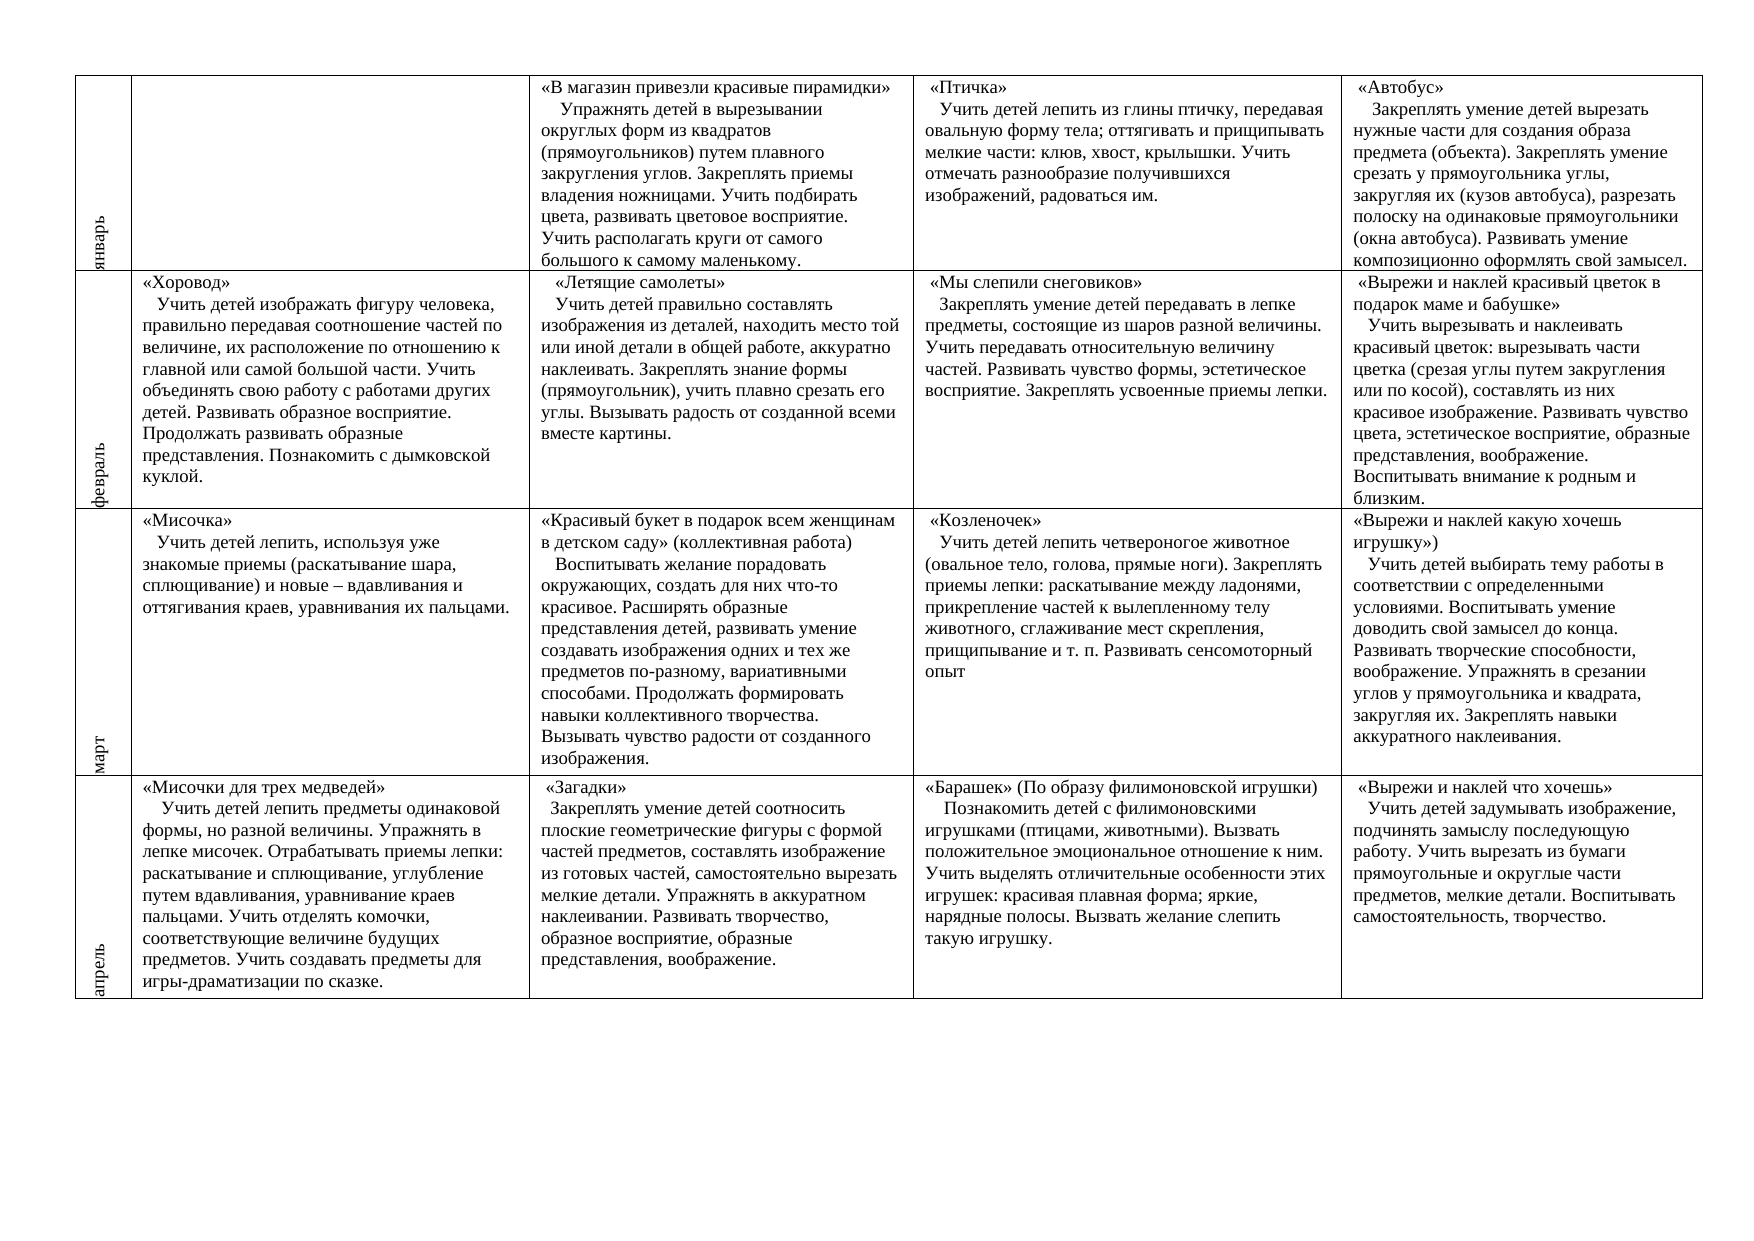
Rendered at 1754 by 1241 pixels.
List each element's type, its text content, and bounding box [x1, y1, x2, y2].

table_cell «Красивый букет в подарок всем женщинам в детском саду» (коллективная работа) Воспитывать желание порадовать окружающих, создать для них что-то красивое. Расширять образные представления детей, развивать умение создавать изображения одних и тех же предметов по-разному, вариативными способами. Продолжать формировать навыки коллективного творчества. Вызывать чувство радости от созданного изображения. [530, 509, 913, 774]
table_cell апрель [76, 776, 131, 998]
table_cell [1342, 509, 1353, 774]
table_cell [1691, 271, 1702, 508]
table_cell январь [76, 76, 131, 270]
table_cell «Мисочки для трех медведей» Учить детей лепить предметы одинаковой формы, но разной величины. Упражнять в лепке мисочек. Отрабатывать приемы лепки: раскатывание и сплющивание, углубление путем вдавливания, уравнивание краев пальцами. Учить отделять комочки, соответствующие величине будущих предметов. Учить создавать предметы для игры-драматизации по сказке. [132, 776, 529, 998]
table_cell «Летящие самолеты» Учить детей правильно составлять изображения из деталей, находить место той или иной детали в общей работе, аккуратно наклеивать. Закреплять знание формы (прямоугольник), учить плавно срезать его углы. Вызывать радость от созданной всеми вместе картины. [530, 271, 913, 508]
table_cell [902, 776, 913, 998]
table_cell февраль [76, 271, 131, 508]
table_cell март [76, 509, 131, 774]
table_cell «Козленочек» Учить детей лепить четвероногое животное (овальное тело, голова, прямые ноги). Закреплять приемы лепки: раскатывание между ладонями, прикрепление частей к вылепленному телу животного, сглаживание мест скрепления, прищипывание и т. п. Развивать сенсомоторный опыт [914, 509, 1341, 774]
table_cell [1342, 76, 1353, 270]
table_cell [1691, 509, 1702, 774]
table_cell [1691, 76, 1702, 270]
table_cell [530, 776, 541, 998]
table_cell «Птичка» Учить детей лепить из глины птичку, передавая овальную форму тела; оттягивать и прищипывать мелкие части: клюв, хвост, крылышки. Учить отмечать разнообразие получившихся изображений, радоваться им. [914, 76, 1341, 270]
table_cell «Хоровод» Учить детей изображать фигуру человека, правильно передавая соотношение частей по величине, их расположение по отношению к главной или самой большой части. Учить объединять свою работу с работами других детей. Развивать образное восприятие. Продолжать развивать образные представления. Познакомить с дымковской куклой. [132, 271, 529, 508]
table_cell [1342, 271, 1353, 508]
table_cell [132, 76, 529, 270]
table_cell «Мисочка» Учить детей лепить, используя уже знакомые приемы (раскатывание шара, сплющивание) и новые – вдавливания и оттягивания краев, уравнивания их пальцами. [132, 509, 529, 774]
table_cell «Барашек» (По образу филимоновской игрушки) Познакомить детей с филимоновскими игрушками (птицами, животными). Вызвать положительное эмоциональное отношение к ним. Учить выделять отличительные особенности этих игрушек: красивая плавная форма; яркие, нарядные полосы. Вызвать желание слепить такую игрушку. [914, 776, 1341, 998]
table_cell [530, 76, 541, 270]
table_cell «Мы слепили снеговиков» Закреплять умение детей передавать в лепке предметы, состоящие из шаров разной величины. Учить передавать относительную величину частей. Развивать чувство формы, эстетическое восприятие. Закреплять усвоенные приемы лепки. [914, 271, 1341, 508]
table_cell «Вырежи и наклей что хочешь» Учить детей задумывать изображение, подчинять замыслу последующую работу. Учить вырезать из бумаги прямоугольные и округлые части предметов, мелкие детали. Воспитывать самостоятельность, творчество. [1342, 776, 1702, 998]
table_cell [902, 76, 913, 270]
